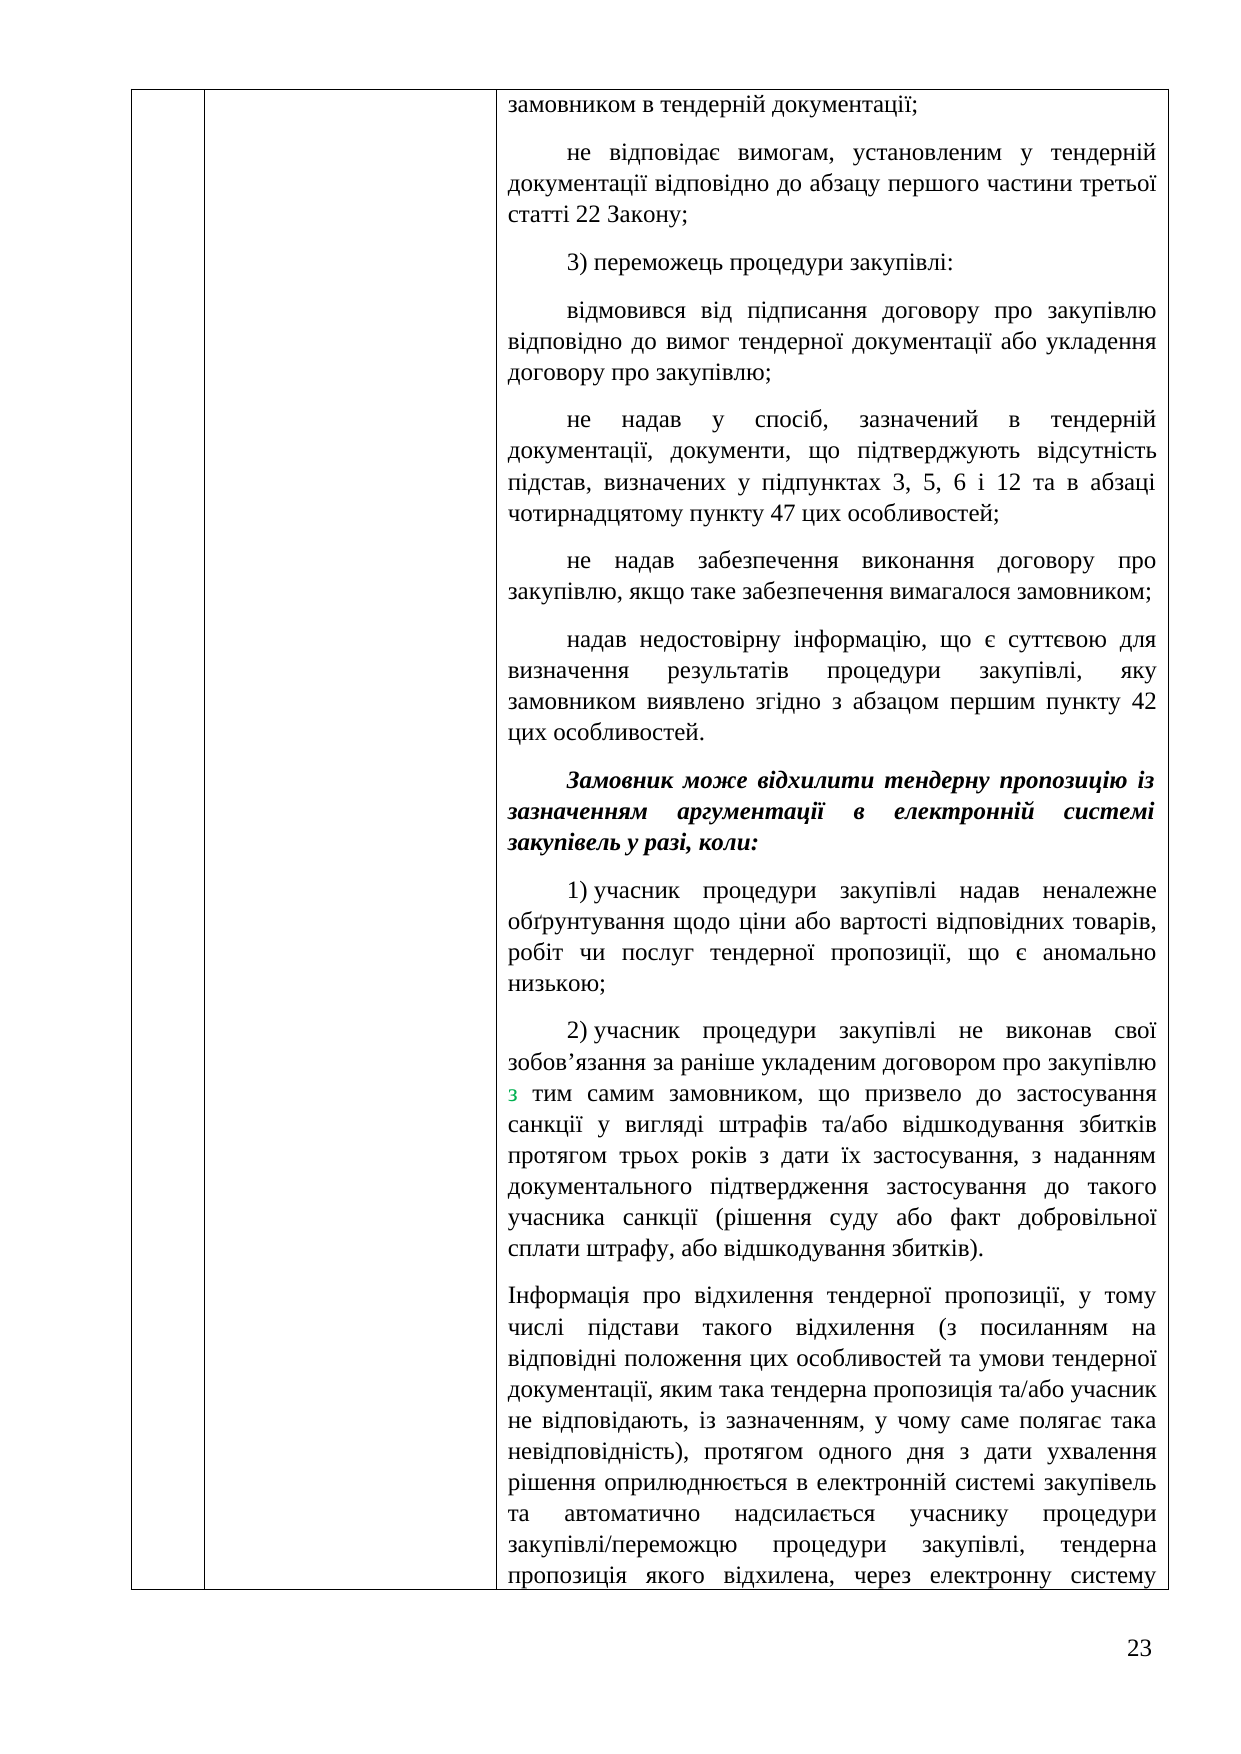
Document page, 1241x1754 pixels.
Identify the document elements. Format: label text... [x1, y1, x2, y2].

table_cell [205, 90, 496, 1589]
table_cell 3 [132, 90, 204, 1589]
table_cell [497, 90, 1168, 1589]
